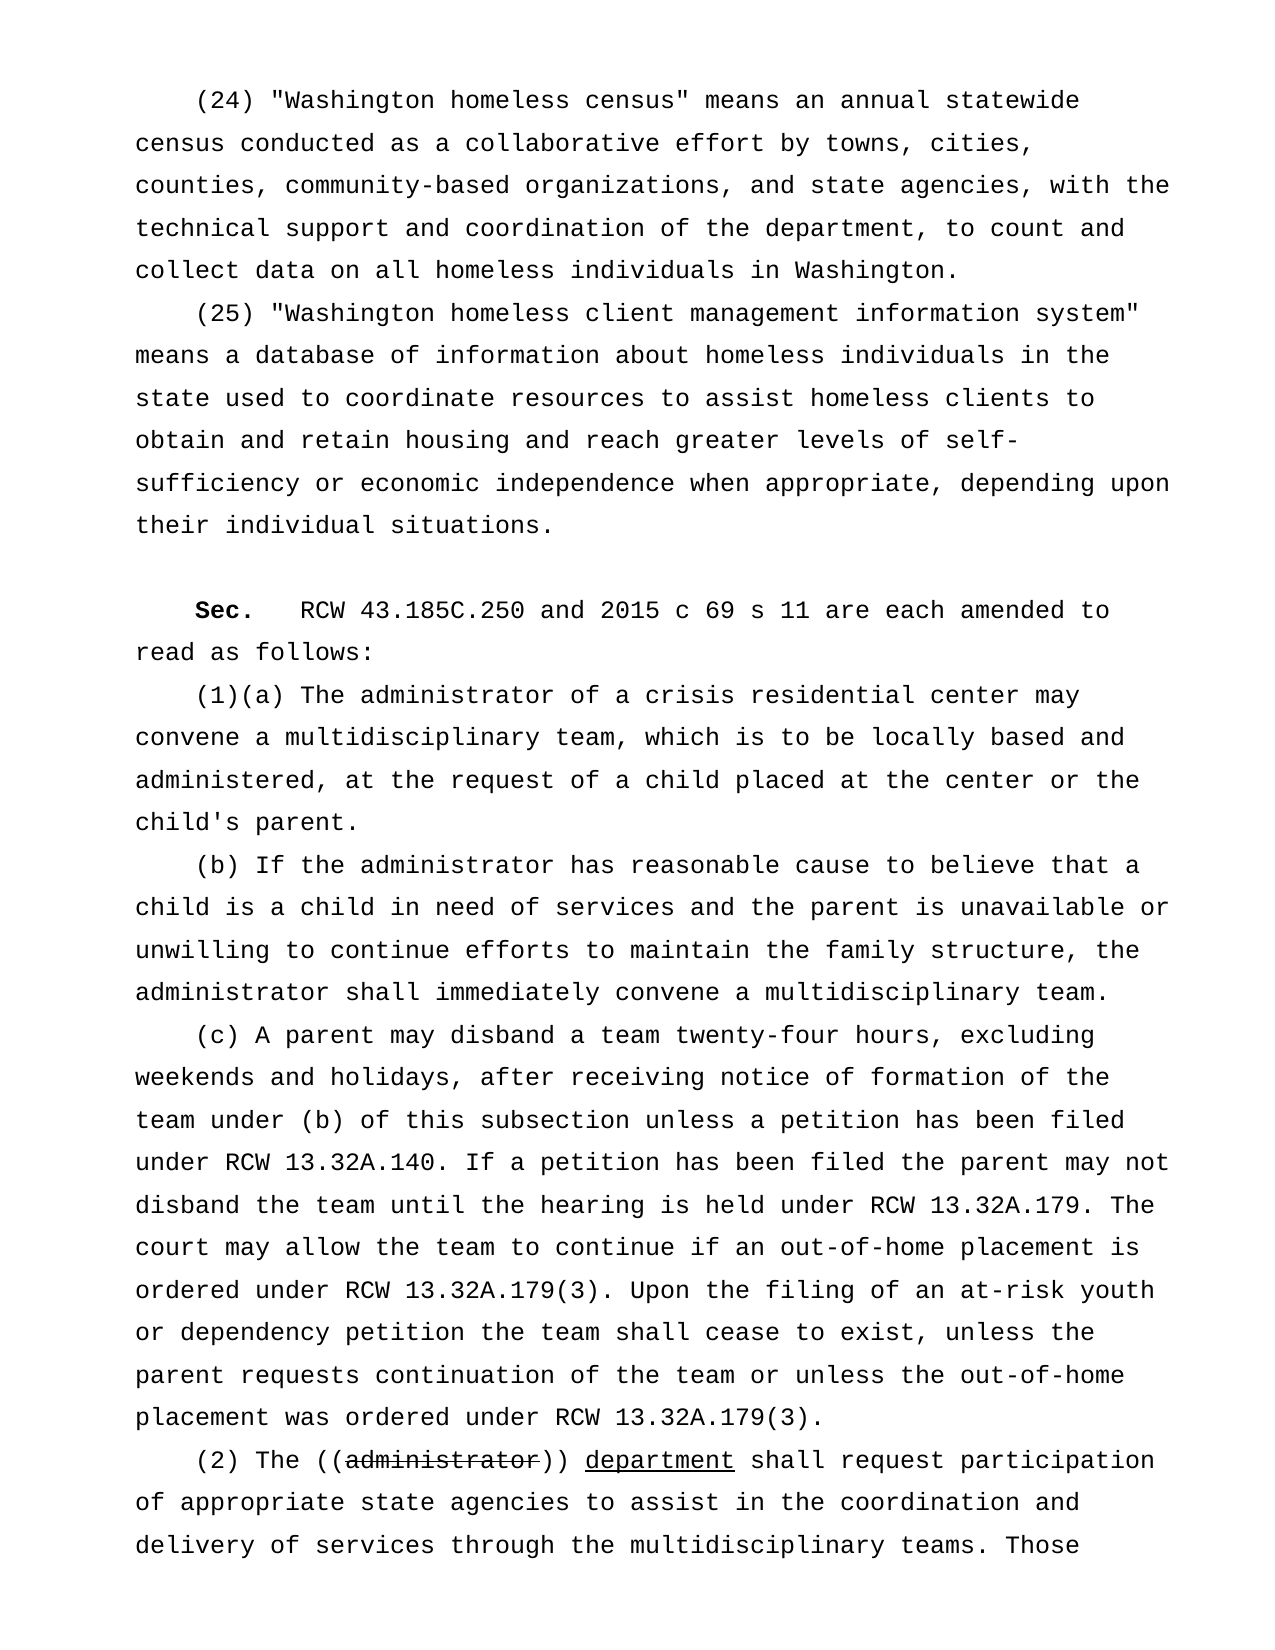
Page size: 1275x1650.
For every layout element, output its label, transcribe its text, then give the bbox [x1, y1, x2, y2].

text (c) A parent may disband a team twenty-four hours, excluding weekends and holidays, after receiving notice of formation of the team under (b) of this subsection unless a petition has been filed under RCW 13.32A.140. If a petition has been filed the parent may not disband the team until the hearing is held under RCW 13.32A.179. The court may allow the team to continue if an out-of-home placement is ordered under RCW 13.32A.179(3). Upon the filing of an at-risk youth or dependency petition the team shall cease to exist, unless the parent requests continuation of the team or unless the out-of-home placement was ordered under RCW 13.32A.179(3). [135, 1009, 1170, 1434]
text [135, 1434, 1170, 1562]
text (25) "Washington homeless client management information system" means a database of information about homeless individuals in the state used to coordinate resources to assist homeless clients to obtain and retain housing and reach greater levels of self-sufficiency or economic independence when appropriate, depending upon their individual situations. [135, 287, 1170, 542]
text Sec. RCW 43.185C.250 and 2015 c 69 s 11 are each amended to read as follows: [135, 584, 1170, 669]
text (b) If the administrator has reasonable cause to believe that a child is a child in need of services and the parent is unavailable or unwilling to continue efforts to maintain the family structure, the administrator shall immediately convene a multidisciplinary team. [135, 839, 1170, 1009]
text (24) "Washington homeless census" means an annual statewide census conducted as a collaborative effort by towns, cities, counties, community-based organizations, and state agencies, with the technical support and coordination of the department, to count and collect data on all homeless individuals in Washington. [135, 75, 1170, 287]
text (1)(a) The administrator of a crisis residential center may convene a multidisciplinary team, which is to be locally based and administered, at the request of a child placed at the center or the child's parent. [135, 669, 1170, 839]
